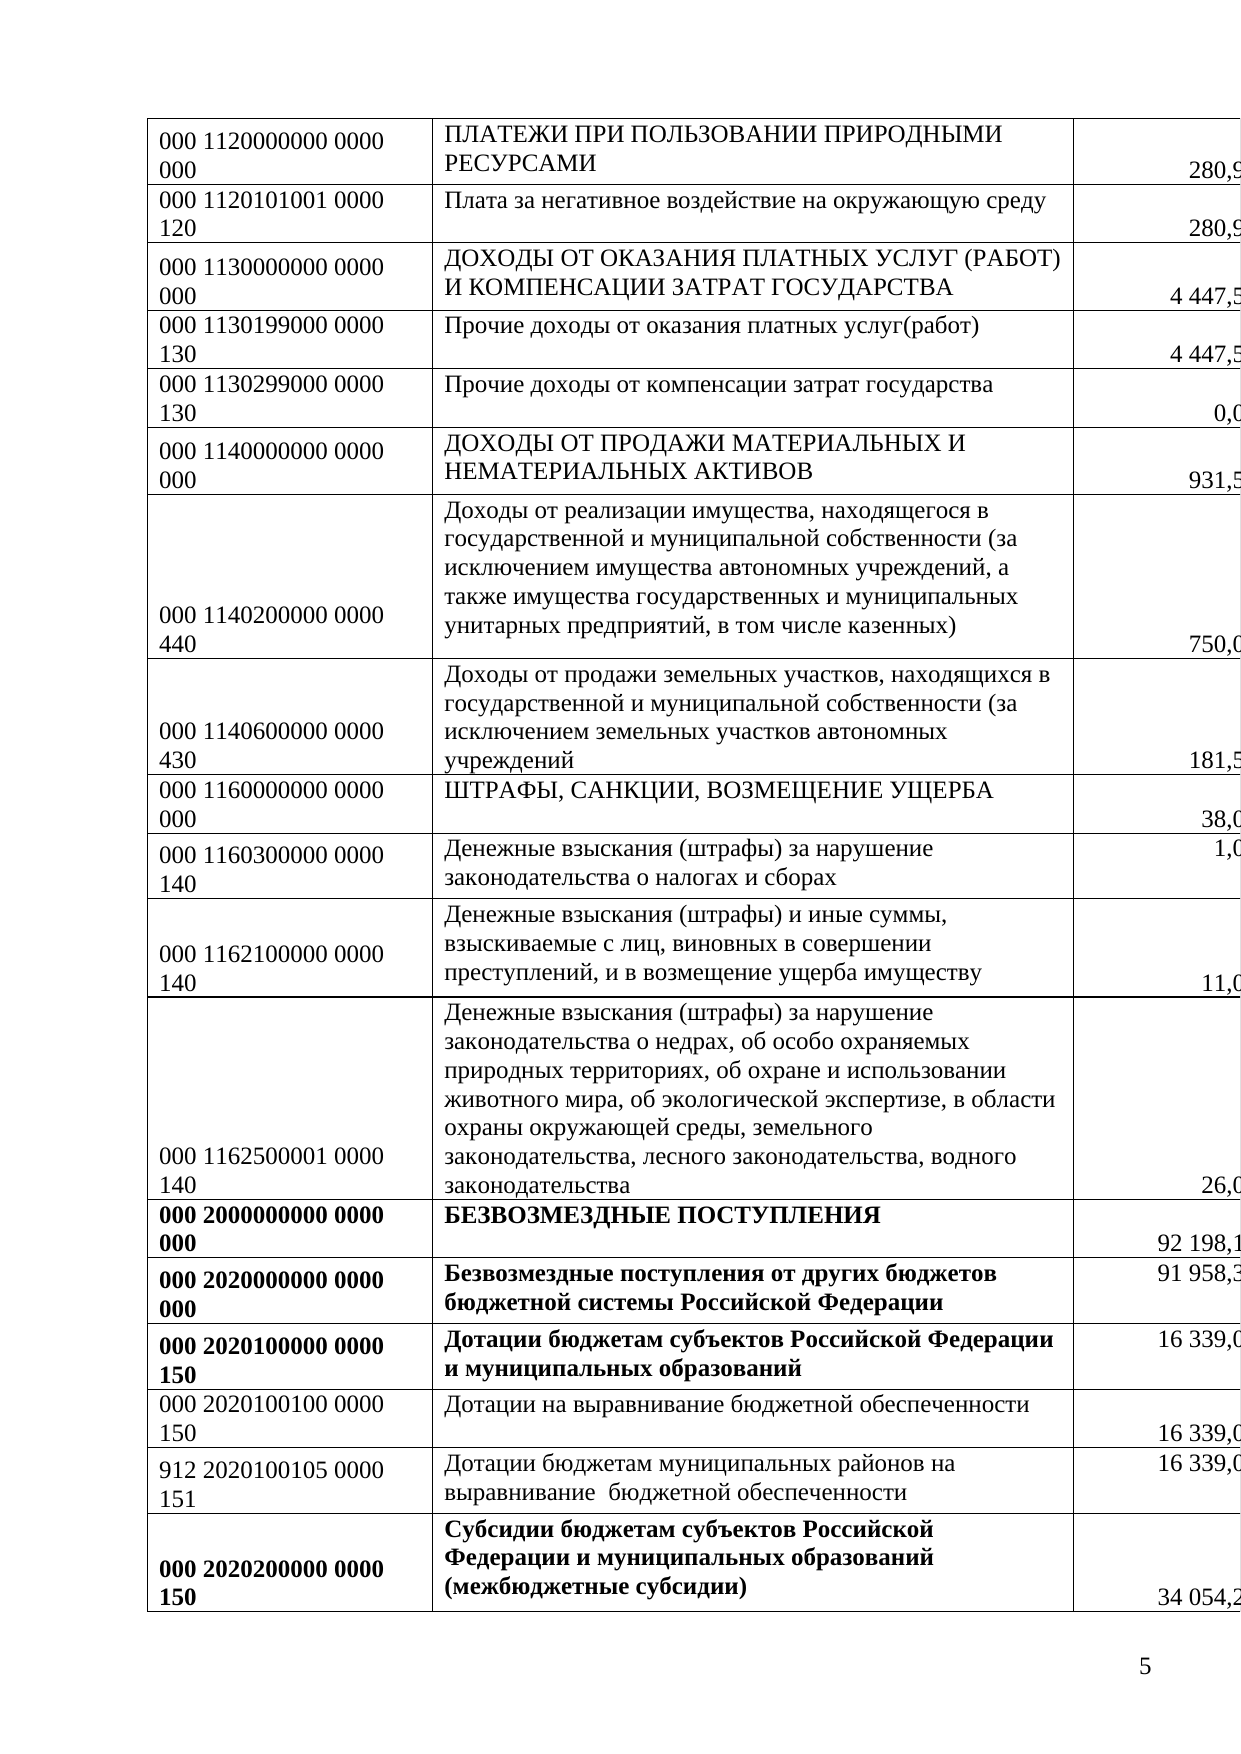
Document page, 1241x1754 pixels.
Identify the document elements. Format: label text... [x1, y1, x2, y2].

table_cell 38,0 [1074, 775, 1240, 832]
table_cell Безвозмездные поступления от других бюджетов бюджетной системы Российской Федерации [433, 1258, 1073, 1323]
table_cell 000 2020100100 0000 150 [148, 1390, 432, 1447]
table_cell ШТРАФЫ, САНКЦИИ, ВОЗМЕЩЕНИЕ УЩЕРБА [433, 775, 1073, 832]
table_cell 000 1162100000 0000 140 [148, 899, 432, 996]
table_cell 000 1120101001 0000 120 [148, 185, 432, 242]
table_cell 000 2000000000 0000 000 [148, 1200, 432, 1257]
table_cell 000 1160300000 0000 140 [148, 834, 432, 898]
table_cell 92 198,1 [1074, 1200, 1240, 1257]
table_cell 000 1140200000 0000 440 [148, 495, 432, 658]
table_cell Плата за негативное воздействие на окружающую среду [433, 185, 1073, 242]
table_cell 912 2020100105 0000 151 [148, 1448, 432, 1513]
table_cell Денежные взыскания (штрафы) за нарушение законодательства о недрах, об особо охраняемых природных территориях, об охране и использовании животного мира, об экологической экспертизе, в области охраны окружающей среды, земельного законодательства, лесного законодательства, водного законодательства [433, 998, 1073, 1199]
table_cell 000 2020100000 0000 150 [148, 1324, 432, 1388]
table_cell 280,9 [1074, 185, 1240, 242]
table_cell ПЛАТЕЖИ ПРИ ПОЛЬЗОВАНИИ ПРИРОДНЫМИ РЕСУРСАМИ [433, 119, 1073, 184]
table_cell 16 339,0 [1074, 1390, 1240, 1447]
table_cell 000 1162500001 0000 140 [148, 998, 432, 1199]
table_cell 181,5 [1074, 659, 1240, 774]
table_cell Прочие доходы от компенсации затрат государства [433, 369, 1073, 427]
table_cell Денежные взыскания (штрафы) за нарушение законодательства о налогах и сборах [433, 834, 1073, 898]
table_cell ДОХОДЫ ОТ ПРОДАЖИ МАТЕРИАЛЬНЫХ И НЕМАТЕРИАЛЬНЫХ АКТИВОВ [433, 428, 1073, 494]
table_cell 000 1140000000 0000 000 [148, 428, 432, 494]
table_cell 4 447,5 [1074, 243, 1240, 309]
table_cell Субсидии бюджетам субъектов Российской Федерации и муниципальных образований (межбюджетные субсидии) [433, 1514, 1073, 1611]
table_cell 000 1160000000 0000 000 [148, 775, 432, 832]
table_cell Доходы от реализации имущества, находящегося в государственной и муниципальной собственности (за исключением имущества автономных учреждений, а также имущества государственных и муниципальных унитарных предприятий, в том числе казенных) [433, 495, 1073, 658]
table_cell Дотации бюджетам субъектов Российской Федерации и муниципальных образований [433, 1324, 1073, 1388]
table_cell 280,9 [1074, 119, 1240, 184]
table_cell 16 339,0 [1074, 1324, 1240, 1388]
table_cell 000 2020000000 0000 000 [148, 1258, 432, 1323]
table_cell 000 1120000000 0000 000 [148, 119, 432, 184]
table_cell Доходы от продажи земельных участков, находящихся в государственной и муниципальной собственности (за исключением земельных участков автономных учреждений [433, 659, 1073, 774]
table_cell 4 447,5 [1074, 311, 1240, 368]
table_cell БЕЗВОЗМЕЗДНЫЕ ПОСТУПЛЕНИЯ [433, 1200, 1073, 1257]
table_cell 16 339,0 [1074, 1448, 1240, 1513]
table_cell Дотации на выравнивание бюджетной обеспеченности [433, 1390, 1073, 1447]
table_cell 931,5 [1074, 428, 1240, 494]
table_cell 11,0 [1074, 899, 1240, 996]
table_cell Дотации бюджетам муниципальных районов на выравнивание бюджетной обеспеченности [433, 1448, 1073, 1513]
table_cell 000 1130199000 0000 130 [148, 311, 432, 368]
table_cell Денежные взыскания (штрафы) и иные суммы, взыскиваемые с лиц, виновных в совершении преступлений, и в возмещение ущерба имуществу [433, 899, 1073, 996]
table_cell 0,0 [1074, 369, 1240, 427]
table_cell ДОХОДЫ ОТ ОКАЗАНИЯ ПЛАТНЫХ УСЛУГ (РАБОТ) И КОМПЕНСАЦИИ ЗАТРАТ ГОСУДАРСТВА [433, 243, 1073, 309]
table_cell 750,0 [1074, 495, 1240, 658]
table_cell 000 2020200000 0000 150 [148, 1514, 432, 1611]
table_cell 1,0 [1074, 834, 1240, 898]
table_cell 000 1130299000 0000 130 [148, 369, 432, 427]
table_cell 000 1140600000 0000 430 [148, 659, 432, 774]
table_cell 34 054,2 [1074, 1514, 1240, 1611]
table_cell Прочие доходы от оказания платных услуг(работ) [433, 311, 1073, 368]
table_cell 91 958,3 [1074, 1258, 1240, 1323]
table_cell 000 1130000000 0000 000 [148, 243, 432, 309]
table_cell 26,0 [1074, 998, 1240, 1199]
